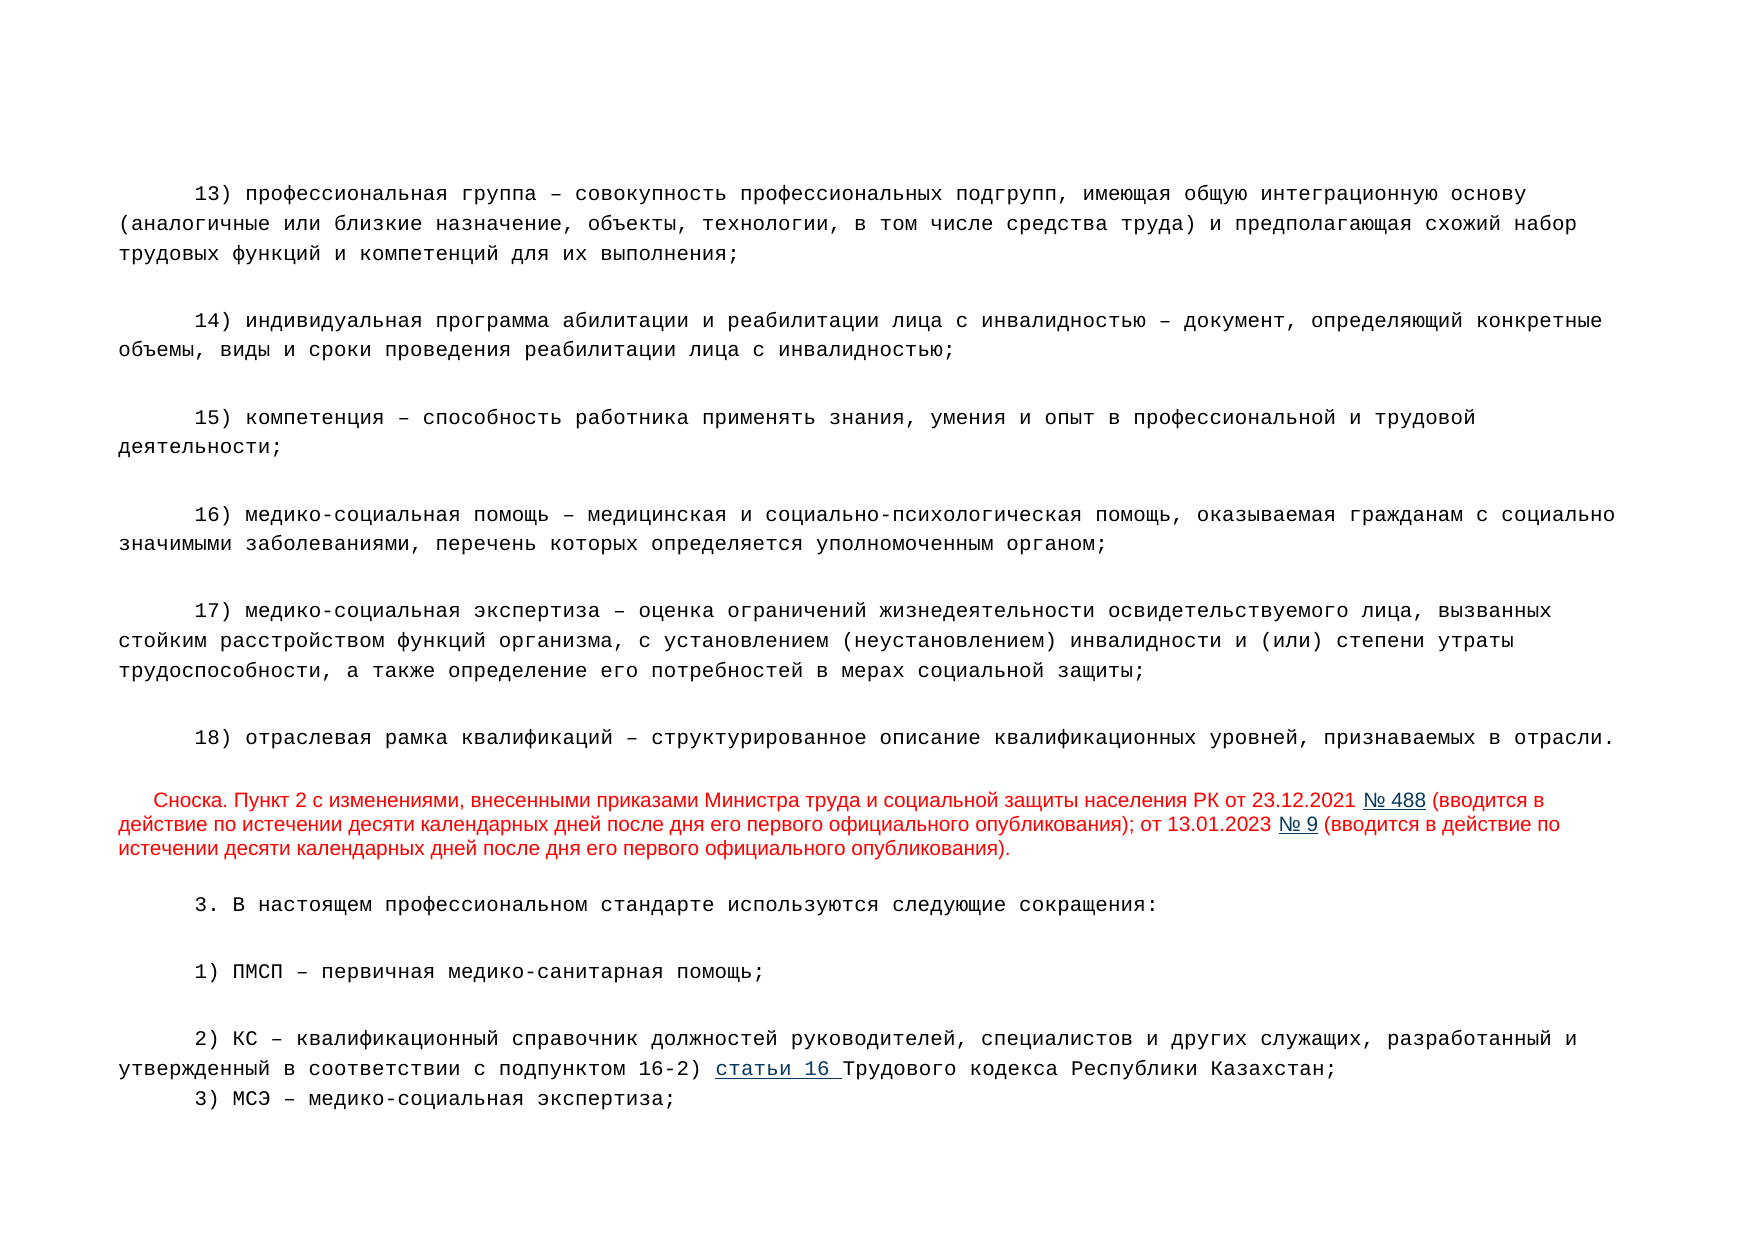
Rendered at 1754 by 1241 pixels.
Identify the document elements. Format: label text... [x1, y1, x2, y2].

text Сноска. Пункт 2 с изменениями, внесенными приказами Министра труда и социальной защиты населения РК от 23.12.2021 № 488 (вводится в действие по истечении десяти календарных дней после дня его первого официального опубликования); от 13.01.2023 № 9 (вводится в действие по истечении десяти календарных дней после дня его первого официального опубликования). [118, 788, 1636, 888]
text 17) медико-социальная экспертиза – оценка ограничений жизнедеятельности освидетельствуемого лица, вызванных стойким расстройством функций организма, с установлением (неустановлением) инвалидности и (или) степени утраты трудоспособности, а также определение его потребностей в мерах социальной защиты; [118, 594, 1636, 683]
text 2) КС – квалификационный справочник должностей руководителей, специалистов и других служащих, разработанный и утвержденный в соответствии с подпунктом 16-2) статьи 16 Трудового кодекса Республики Казахстан; [118, 1022, 1636, 1082]
text 3) МСЭ – медико-социальная экспертиза; [118, 1082, 1636, 1111]
text 15) компетенция – способность работника применять знания, умения и опыт в профессиональной и трудовой деятельности; [118, 401, 1636, 460]
text 18) отраслевая рамка квалификаций – структурированное описание квалификационных уровней, признаваемых в отрасли. [118, 721, 1636, 751]
text 16) медико-социальная помощь – медицинская и социально-психологическая помощь, оказываемая гражданам с социально значимыми заболеваниями, перечень которых определяется уполномоченным органом; [118, 497, 1636, 557]
text 14) индивидуальная программа абилитации и реабилитации лица с инвалидностью – документ, определяющий конкретные объемы, виды и сроки проведения реабилитации лица с инвалидностью; [118, 304, 1636, 363]
text 3. В настоящем профессиональном стандарте используются следующие сокращения: [118, 888, 1636, 918]
text 13) профессиональная группа – совокупность профессиональных подгрупп, имеющая общую интеграционную основу (аналогичные или близкие назначение, объекты, технологии, в том числе средства труда) и предполагающая схожий набор трудовых функций и компетенций для их выполнения; [118, 177, 1636, 266]
text 1) ПМСП – первичная медико-санитарная помощь; [118, 955, 1636, 985]
